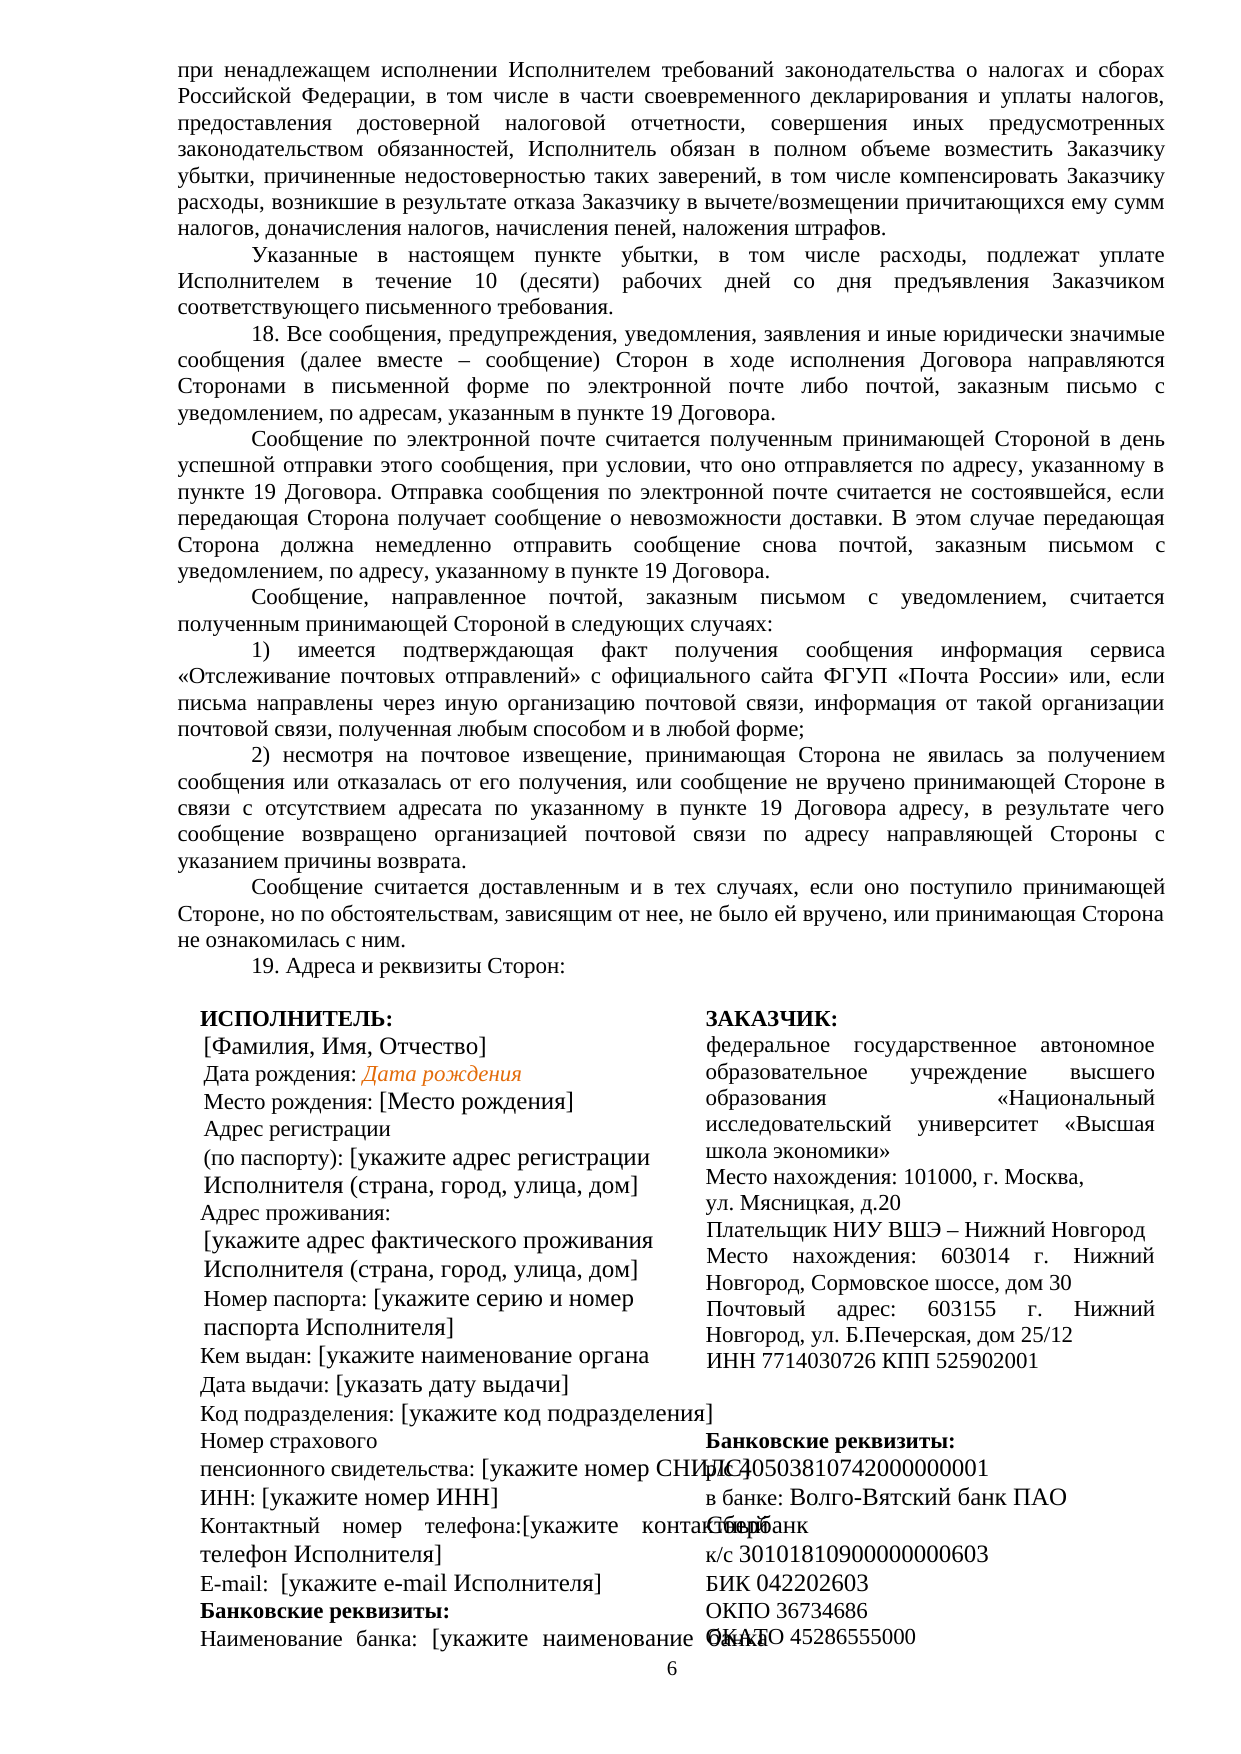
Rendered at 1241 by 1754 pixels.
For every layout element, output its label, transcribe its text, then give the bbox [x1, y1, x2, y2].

text 18. Все сообщения, предупреждения, уведомления, заявления и иные юридически значимые сообщения (далее вместе – сообщение) Сторон в ходе исполнения Договора направляются Сторонами в письменной форме по электронной почте либо почтой, заказным письмо с уведомлением, по адресам, указанным в пункте 19 Договора. [177, 320, 1167, 425]
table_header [189, 1005, 695, 1652]
text 1) имеется подтверждающая факт получения сообщения информация сервиса «Отслеживание почтовых отправлений» с официального сайта ФГУП «Почта России» или, если письма направлены через иную организацию почтовой связи, информация от такой организации почтовой связи, полученная любым способом и в любой форме; [177, 636, 1167, 741]
text Сообщение, направленное почтой, заказным письмом с уведомлением, считается полученным принимающей Стороной в следующих случаях: [177, 583, 1167, 636]
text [177, 56, 1167, 241]
text Сообщение считается доставленным и в тех случаях, если оно поступило принимающей Стороне, но по обстоятельствам, зависящим от нее, не было ей вручено, или принимающая Сторона не ознакомилась с ним. [177, 873, 1167, 952]
text Сообщение по электронной почте считается полученным принимающей Стороной в день успешной отправки этого сообщения, при условии, что оно отправляется по адресу, указанному в пункте 19 Договора. Отправка сообщения по электронной почте считается не состоявшейся, если передающая Сторона получает сообщение о невозможности доставки. В этом случае передающая Сторона должна немедленно отправить сообщение снова почтой, заказным письмом с уведомлением, по адресу, указанному в пункте 19 Договора. [177, 425, 1167, 583]
text Указанные в настоящем пункте убытки, в том числе расходы, подлежат уплате Исполнителем в течение 10 (десяти) рабочих дней со дня предъявления Заказчиком соответствующего письменного требования. [177, 241, 1167, 320]
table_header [695, 1005, 1167, 1652]
text 19. Адреса и реквизиты Сторон: [177, 952, 1167, 979]
text 2) несмотря на почтовое извещение, принимающая Сторона не явилась за получением сообщения или отказалась от его получения, или сообщение не вручено принимающей Стороне в связи с отсутствием адресата по указанному в пункте 19 Договора адресу, в результате чего сообщение возвращено организацией почтовой связи по адресу направляющей Стороны с указанием причины возврата. [177, 741, 1167, 873]
